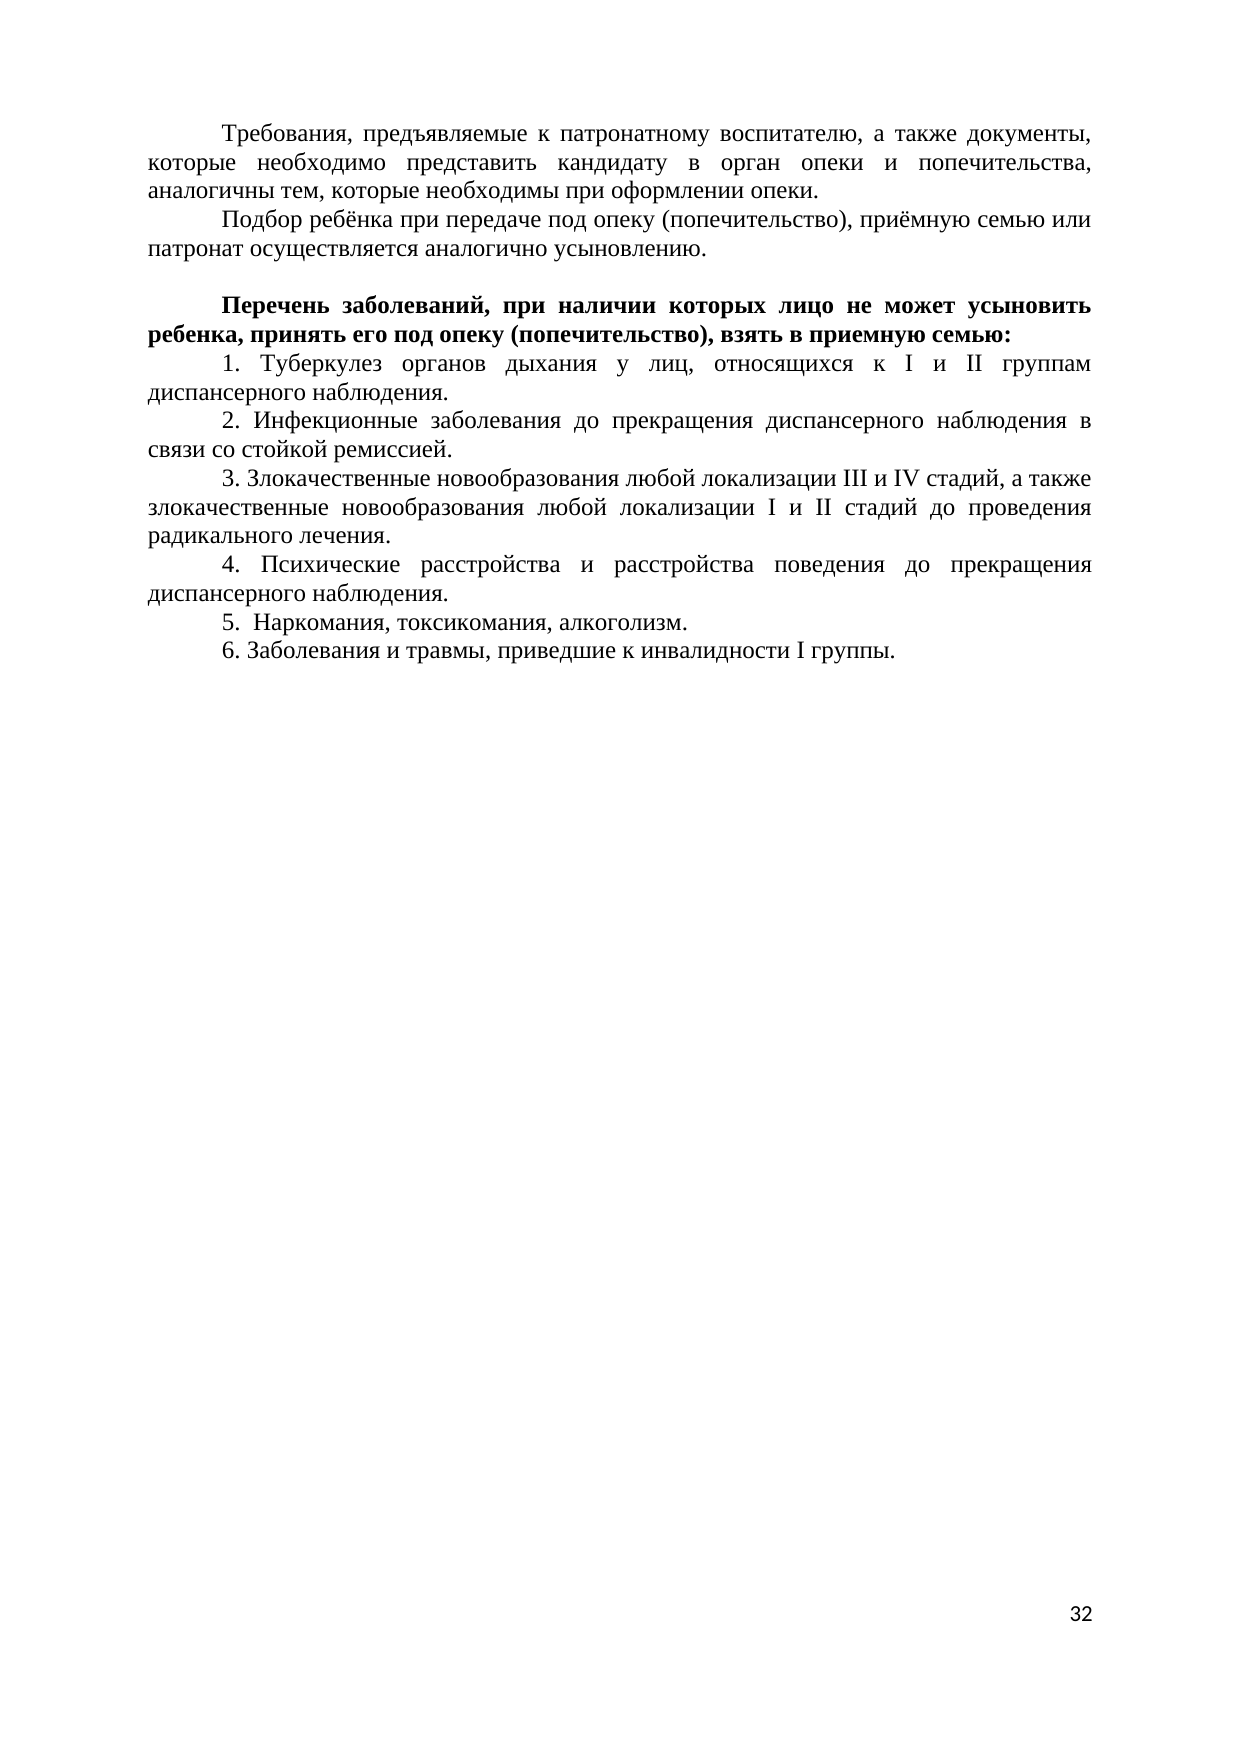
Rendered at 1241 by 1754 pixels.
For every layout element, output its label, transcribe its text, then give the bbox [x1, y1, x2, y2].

text 2. Инфекционные заболевания до прекращения диспансерного наблюдения в связи со стойкой ремиссией. [148, 406, 1092, 463]
text 5. Наркомания, токсикомания, алкоголизм. [148, 607, 1092, 636]
text 3. Злокачественные новообразования любой локализации III и IV стадий, а также злокачественные новообразования любой локализации I и II стадий до проведения радикального лечения. [148, 463, 1092, 549]
text Подбор ребёнка при передаче под опеку (попечительство), приёмную семью или патронат осуществляется аналогично усыновлению. [148, 204, 1092, 262]
text 6. Заболевания и травмы, приведшие к инвалидности I группы. [148, 636, 1092, 664]
text 4. Психические расстройства и расстройства поведения до прекращения диспансерного наблюдения. [148, 549, 1092, 607]
text Перечень заболеваний, при наличии которых лицо не может усыновить ребенка, принять его под опеку (попечительство), взять в приемную семью: [148, 291, 1092, 348]
text 1. Туберкулез органов дыхания у лиц, относящихся к I и II группам диспансерного наблюдения. [148, 348, 1092, 406]
text Требования, предъявляемые к патронатному воспитателю, а также документы, которые необходимо представить кандидату в орган опеки и попечительства, аналогичны тем, которые необходимы при оформлении опеки. [148, 118, 1092, 204]
